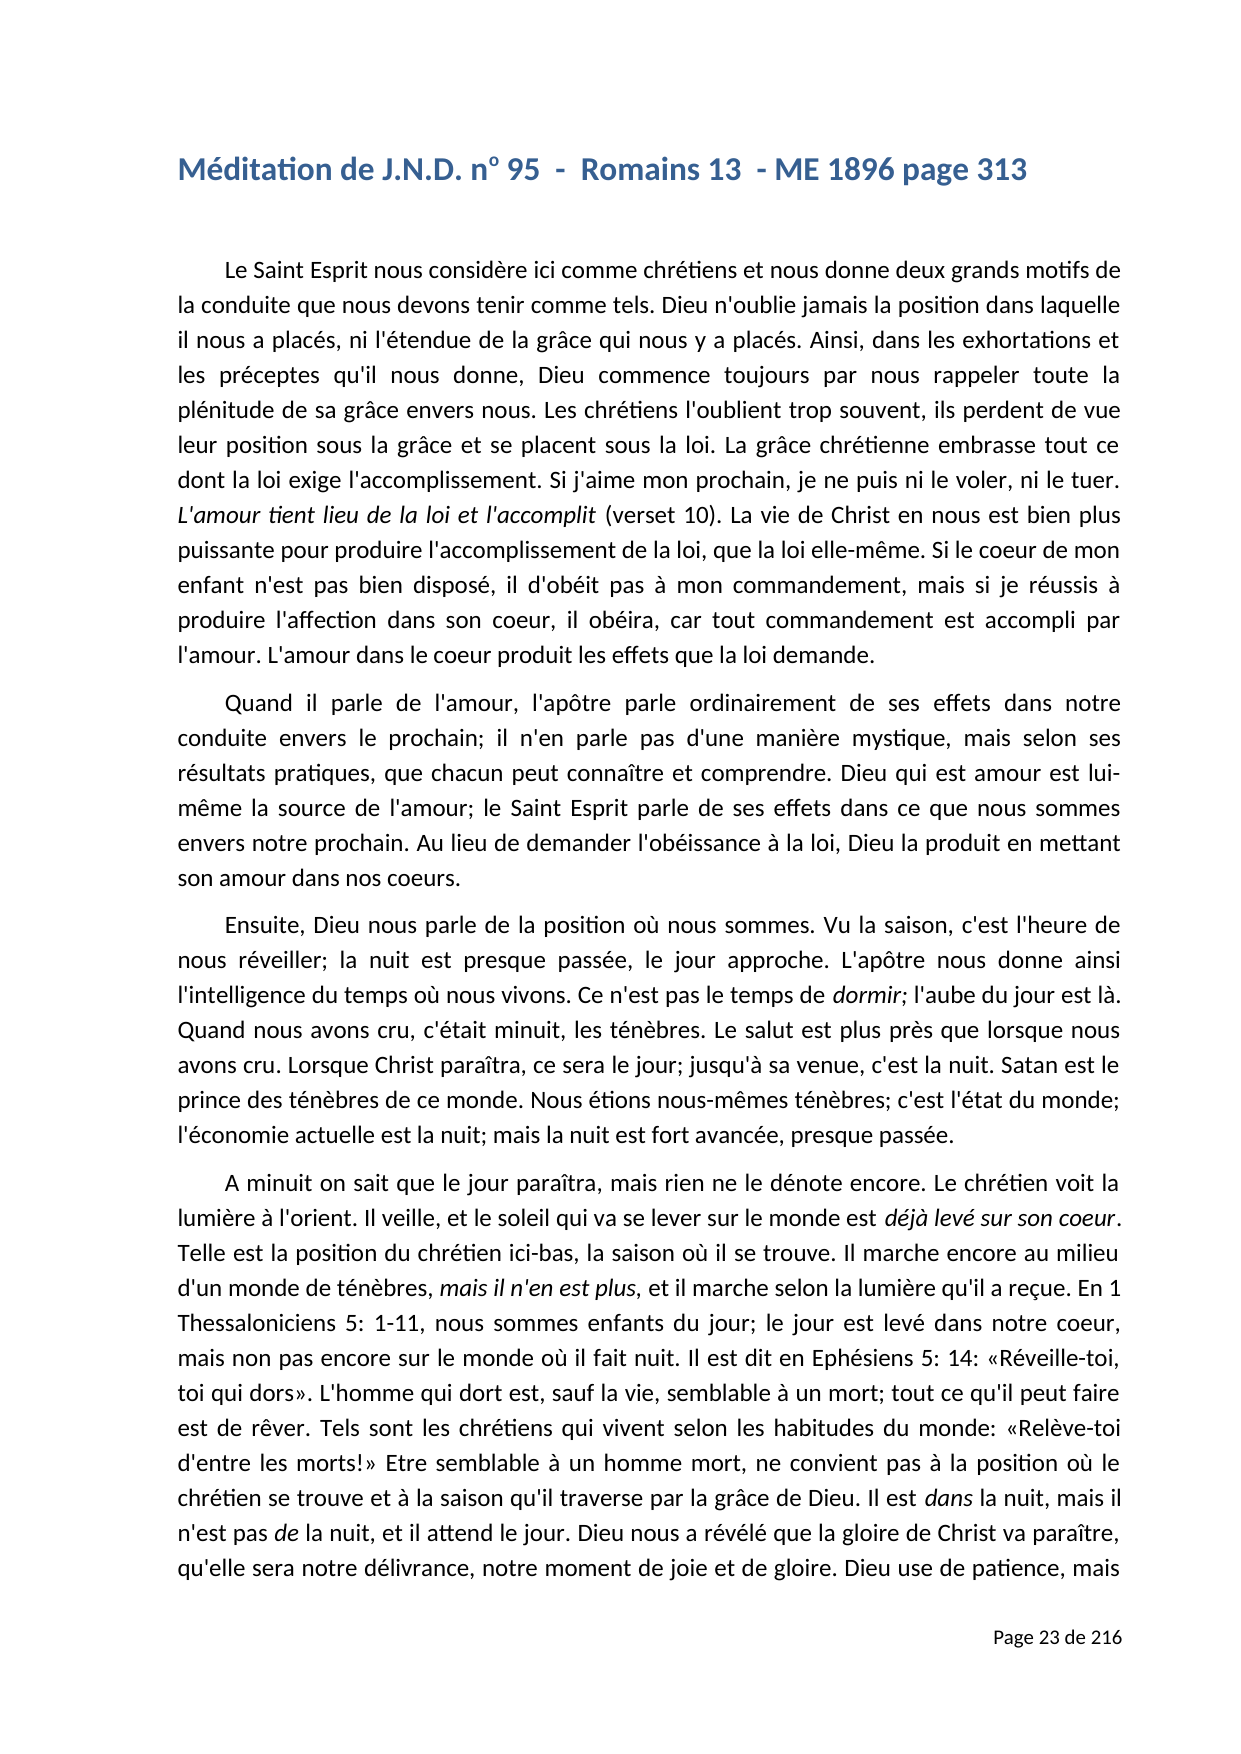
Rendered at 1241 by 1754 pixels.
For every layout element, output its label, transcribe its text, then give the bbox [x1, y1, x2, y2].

text Méditation de J.N.D. no 95 - Romains 13 - ME 1896 page 313 [177, 148, 1122, 188]
text Ensuite, Dieu nous parle de la position où nous sommes. Vu la saison, c'est l'heure de nous réveiller; la nuit est presque passée, le jour approche. L'apôtre nous donne ainsi l'intelligence du temps où nous vivons. Ce n'est pas le temps de dormir; l'aube du jour est là. Quand nous avons cru, c'était minuit, les ténèbres. Le salut est plus près que lorsque nous avons cru. Lorsque Christ paraîtra, ce sera le jour; jusqu'à sa venue, c'est la nuit. Satan est le prince des ténèbres de ce monde. Nous étions nous-mêmes ténèbres; c'est l'état du monde; l'économie actuelle est la nuit; mais la nuit est fort avancée, presque passée. [177, 909, 1122, 1150]
text Quand il parle de l'amour, l'apôtre parle ordinairement de ses effets dans notre conduite envers le prochain; il n'en parle pas d'une manière mystique, mais selon ses résultats pratiques, que chacun peut connaître et comprendre. Dieu qui est amour est lui-même la source de l'amour; le Saint Esprit parle de ses effets dans ce que nous sommes envers notre prochain. Au lieu de demander l'obéissance à la loi, Dieu la produit en mettant son amour dans nos coeurs. [177, 687, 1122, 892]
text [177, 1167, 1122, 1582]
text Le Saint Esprit nous considère ici comme chrétiens et nous donne deux grands motifs de la conduite que nous devons tenir comme tels. Dieu n'oublie jamais la position dans laquelle il nous a placés, ni l'étendue de la grâce qui nous y a placés. Ainsi, dans les exhortations et les préceptes qu'il nous donne, Dieu commence toujours par nous rappeler toute la plénitude de sa grâce envers nous. Les chrétiens l'oublient trop souvent, ils perdent de vue leur position sous la grâce et se placent sous la loi. La grâce chrétienne embrasse tout ce dont la loi exige l'accomplissement. Si j'aime mon prochain, je ne puis ni le voler, ni le tuer. L'amour tient lieu de la loi et l'accomplit (verset 10). La vie de Christ en nous est bien plus puissante pour produire l'accomplissement de la loi, que la loi elle-même. Si le coeur de mon enfant n'est pas bien disposé, il d'obéit pas à mon commandement, mais si je réussis à produire l'affection dans son coeur, il obéira, car tout commandement est accompli par l'amour. L'amour dans le coeur produit les effets que la loi demande. [177, 254, 1122, 670]
